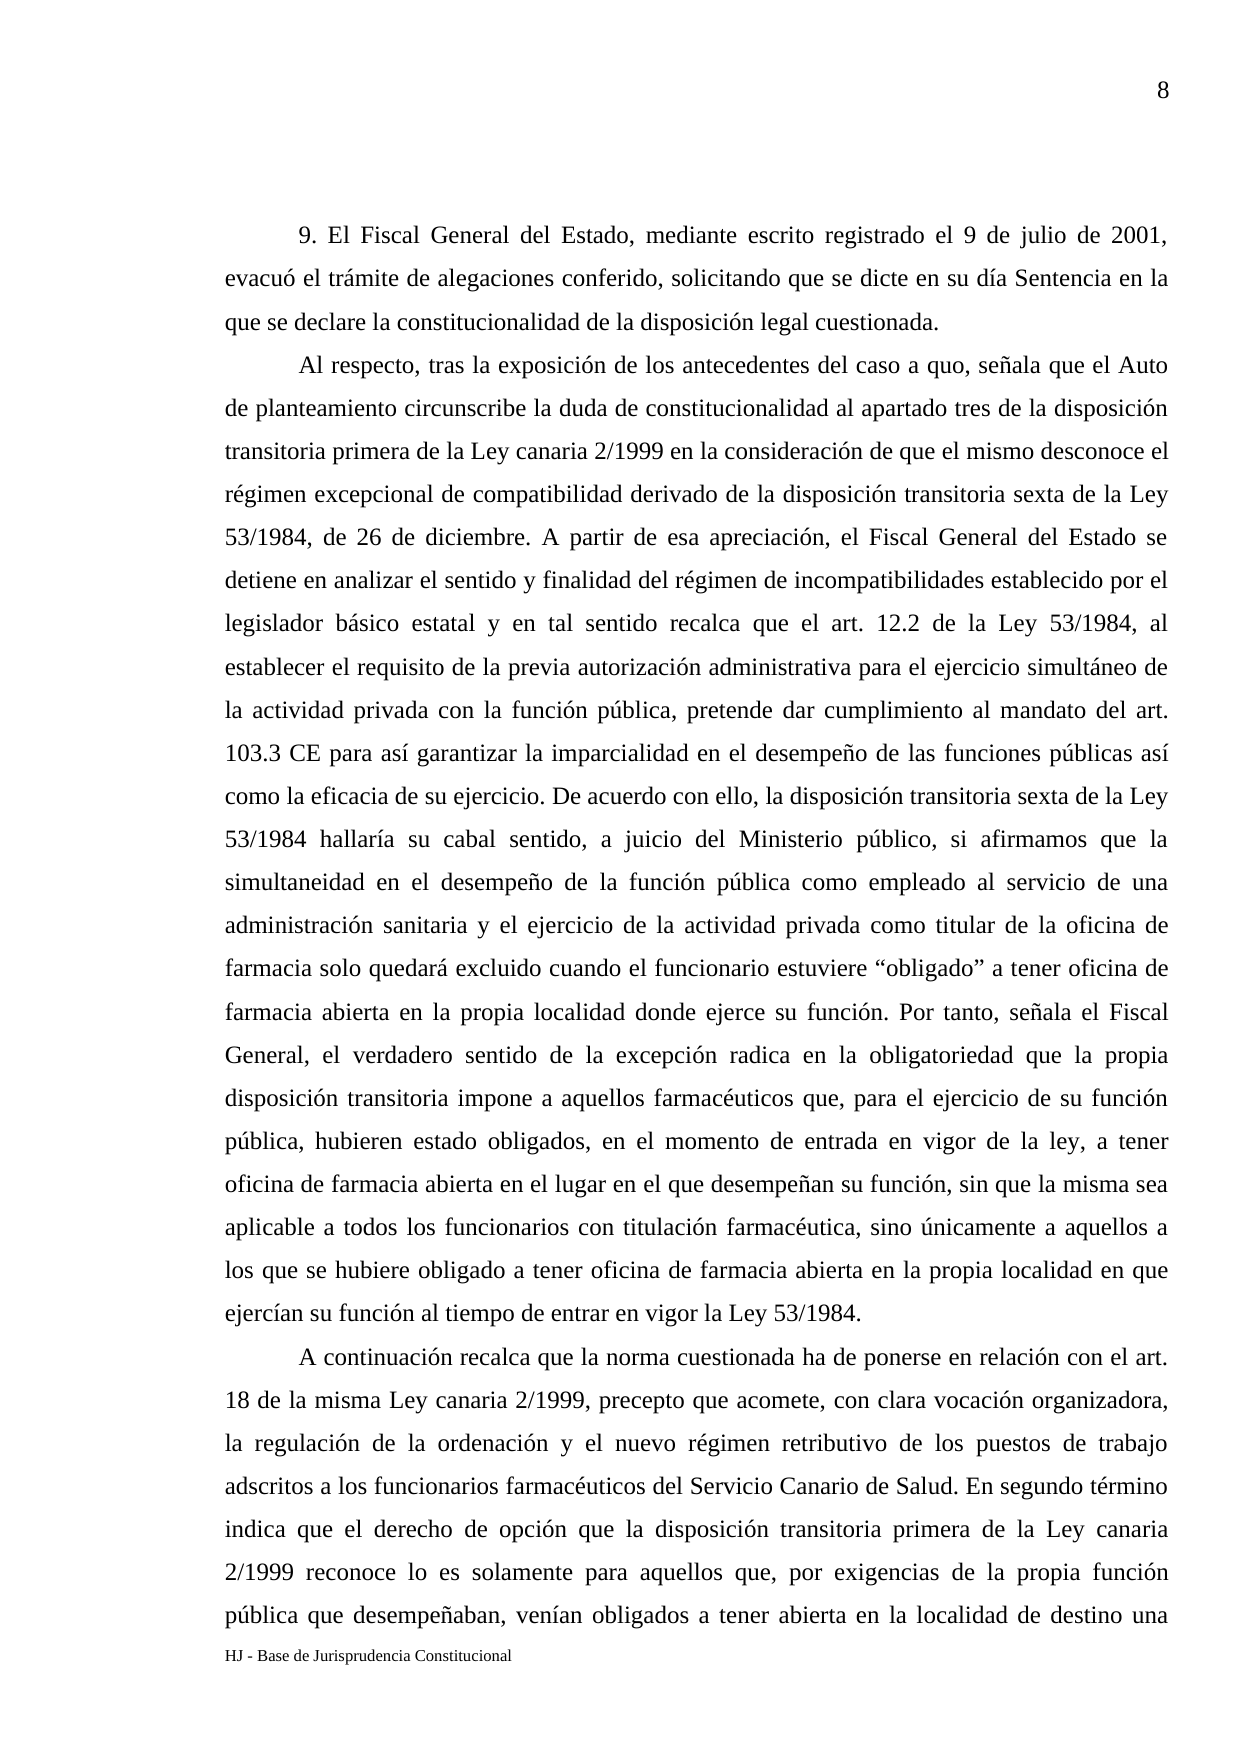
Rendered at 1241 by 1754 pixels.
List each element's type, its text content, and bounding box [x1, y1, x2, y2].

text Al respecto, tras la exposición de los antecedentes del caso a quo, señala que el Auto de planteamiento circunscribe la duda de constitucionalidad al apartado tres de la disposición transitoria primera de la Ley canaria 2/1999 en la consideración de que el mismo desconoce el régimen excepcional de compatibilidad derivado de la disposición transitoria sexta de la Ley 53/1984, de 26 de diciembre. A partir de esa apreciación, el Fiscal General del Estado se detiene en analizar el sentido y finalidad del régimen de incompatibilidades establecido por el legislador básico estatal y en tal sentido recalca que el art. 12.2 de la Ley 53/1984, al establecer el requisito de la previa autorización administrativa para el ejercicio simultáneo de la actividad privada con la función pública, pretende dar cumplimiento al mandato del art. 103.3 CE para así garantizar la imparcialidad en el desempeño de las funciones públicas así como la eficacia de su ejercicio. De acuerdo con ello, la disposición transitoria sexta de la Ley 53/1984 hallaría su cabal sentido, a juicio del Ministerio público, si afirmamos que la simultaneidad en el desempeño de la función pública como empleado al servicio de una administración sanitaria y el ejercicio de la actividad privada como titular de la oficina de farmacia solo quedará excluido cuando el funcionario estuviere “obligado” a tener oficina de farmacia abierta en la propia localidad donde ejerce su función. Por tanto, señala el Fiscal General, el verdadero sentido de la excepción radica en la obligatoriedad que la propia disposición transitoria impone a aquellos farmacéuticos que, para el ejercicio de su función pública, hubieren estado obligados, en el momento de entrada en vigor de la ley, a tener oficina de farmacia abierta en el lugar en el que desempeñan su función, sin que la misma sea aplicable a todos los funcionarios con titulación farmacéutica, sino únicamente a aquellos a los que se hubiere obligado a tener oficina de farmacia abierta en la propia localidad en que ejercían su función al tiempo de entrar en vigor la Ley 53/1984. [224, 350, 1169, 1327]
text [224, 1342, 1169, 1629]
text 9. El Fiscal General del Estado, mediante escrito registrado el 9 de julio de 2001, evacuó el trámite de alegaciones conferido, solicitando que se dicte en su día Sentencia en la que se declare la constitucionalidad de la disposición legal cuestionada. [224, 220, 1169, 335]
